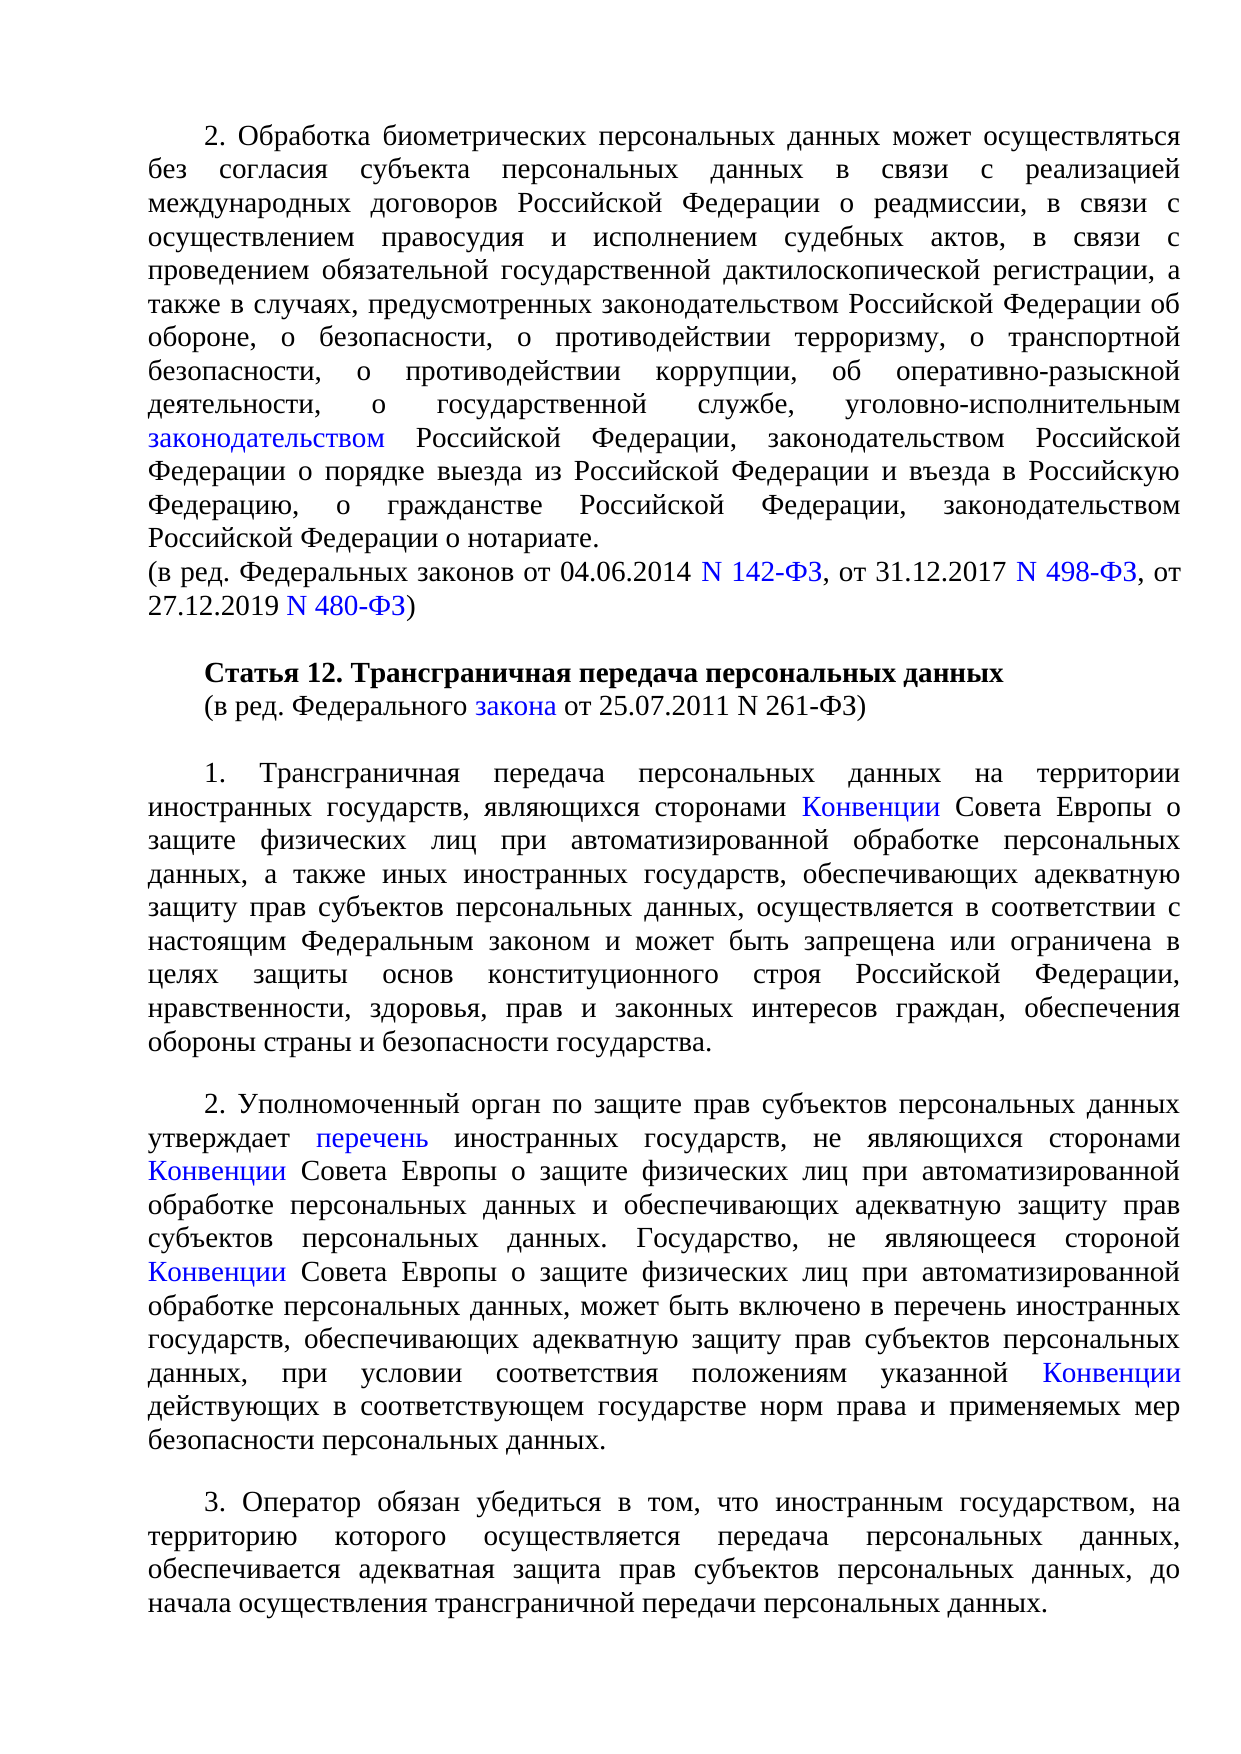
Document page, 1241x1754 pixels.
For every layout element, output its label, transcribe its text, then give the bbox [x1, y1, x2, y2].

text Статья 12. Трансграничная передача персональных данных [148, 655, 1181, 688]
text 2. Уполномоченный орган по защите прав субъектов персональных данных утверждает перечень иностранных государств, не являющихся сторонами Конвенции Совета Европы о защите физических лиц при автоматизированной обработке персональных данных и обеспечивающих адекватную защиту прав субъектов персональных данных. Государство, не являющееся стороной Конвенции Совета Европы о защите физических лиц при автоматизированной обработке персональных данных, может быть включено в перечень иностранных государств, обеспечивающих адекватную защиту прав субъектов персональных данных, при условии соответствия положениям указанной Конвенции действующих в соответствующем государстве норм права и применяемых мер безопасности персональных данных. [148, 1086, 1181, 1455]
text (в ред. Федерального закона от 25.07.2011 N 261-ФЗ) [148, 688, 1181, 722]
text 2. Обработка биометрических персональных данных может осуществляться без согласия субъекта персональных данных в связи с реализацией международных договоров Российской Федерации о реадмиссии, в связи с осуществлением правосудия и исполнением судебных актов, в связи с проведением обязательной государственной дактилоскопической регистрации, а также в случаях, предусмотренных законодательством Российской Федерации об обороне, о безопасности, о противодействии терроризму, о транспортной безопасности, о противодействии коррупции, об оперативно-разыскной деятельности, о государственной службе, уголовно-исполнительным законодательством Российской Федерации, законодательством Российской Федерации о порядке выезда из Российской Федерации и въезда в Российскую Федерацию, о гражданстве Российской Федерации, законодательством Российской Федерации о нотариате. [148, 118, 1181, 554]
text 1. Трансграничная передача персональных данных на территории иностранных государств, являющихся сторонами Конвенции Совета Европы о защите физических лиц при автоматизированной обработке персональных данных, а также иных иностранных государств, обеспечивающих адекватную защиту прав субъектов персональных данных, осуществляется в соответствии с настоящим Федеральным законом и может быть запрещена или ограничена в целях защиты основ конституционного строя Российской Федерации, нравственности, здоровья, прав и законных интересов граждан, обеспечения обороны страны и безопасности государства. [148, 755, 1181, 1057]
text (в ред. Федеральных законов от 04.06.2014 N 142-ФЗ, от 31.12.2017 N 498-ФЗ, от 27.12.2019 N 480-ФЗ) [148, 554, 1181, 621]
text 3. Оператор обязан убедиться в том, что иностранным государством, на территорию которого осуществляется передача персональных данных, обеспечивается адекватная защита прав субъектов персональных данных, до начала осуществления трансграничной передачи персональных данных. [148, 1484, 1181, 1619]
